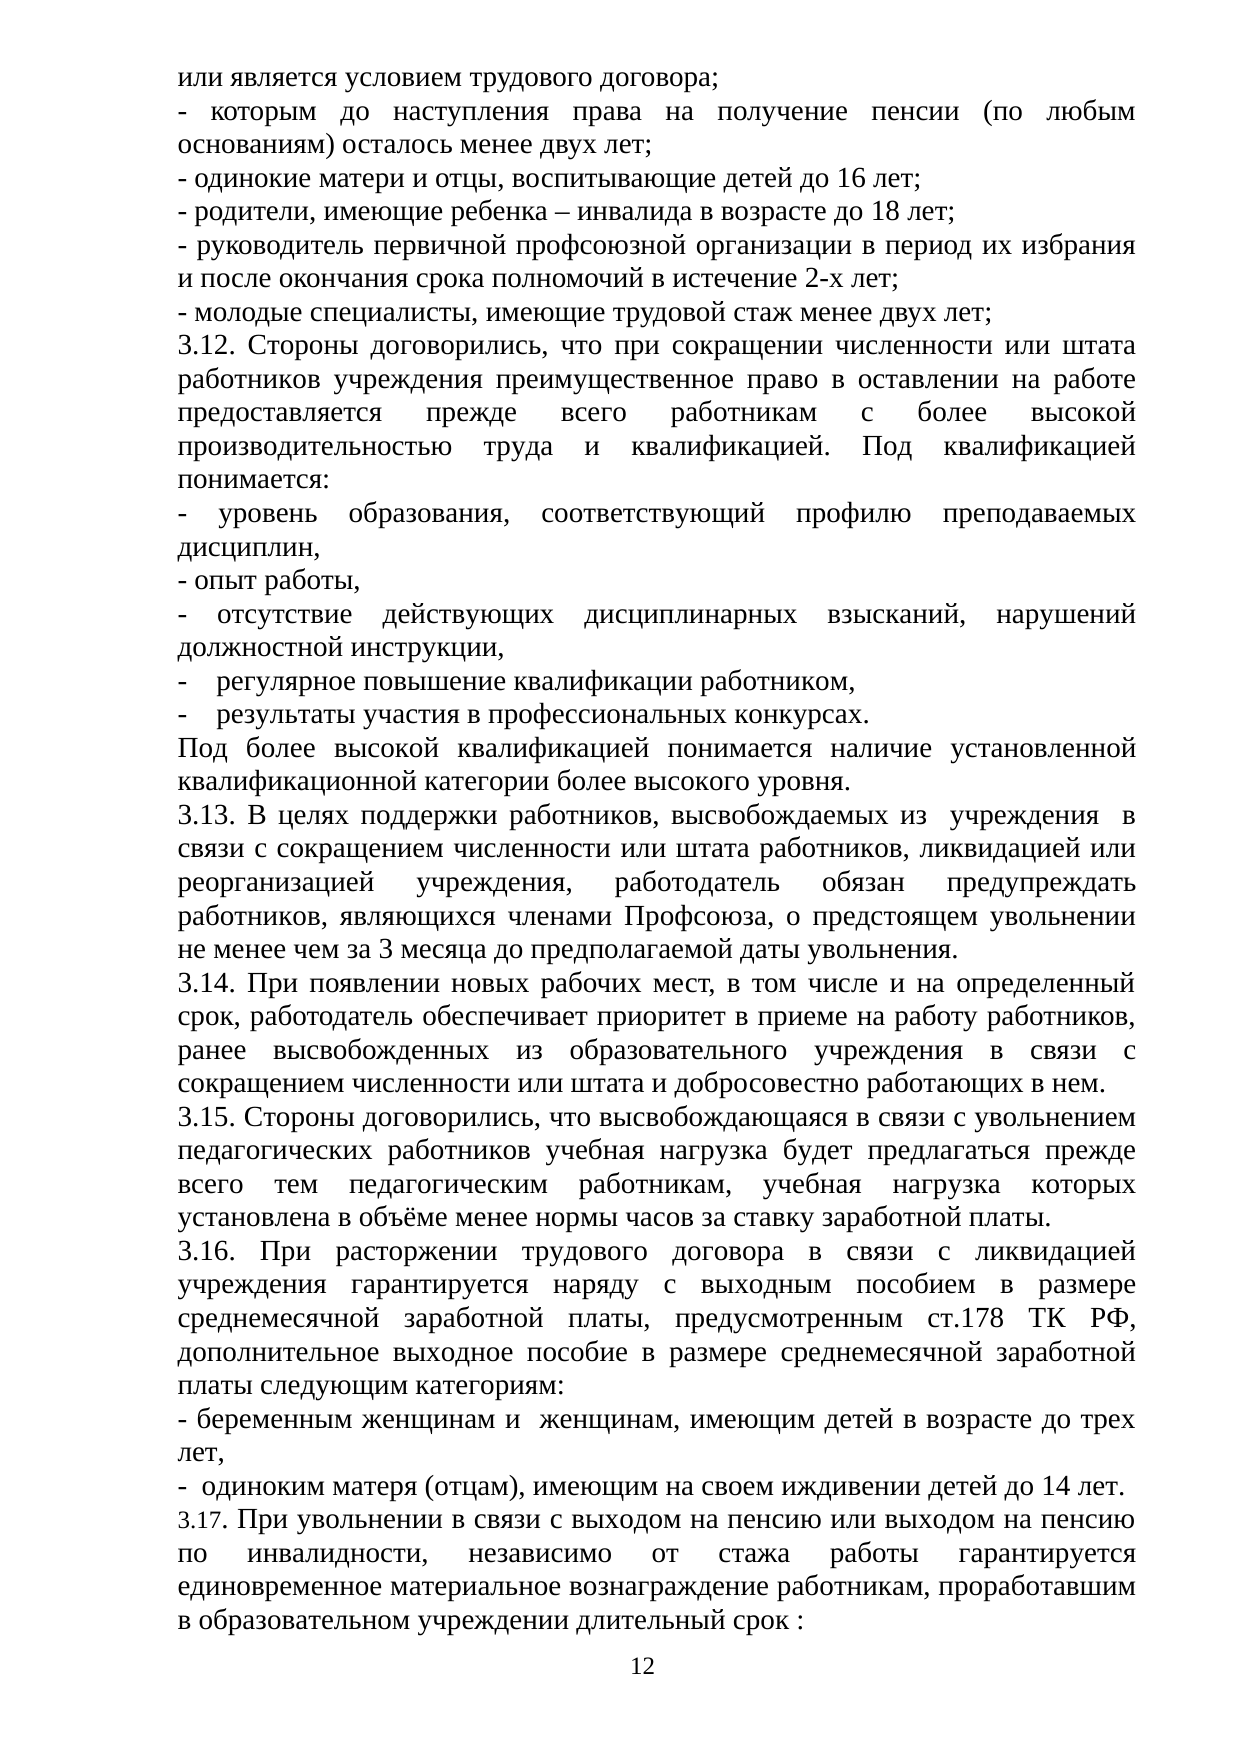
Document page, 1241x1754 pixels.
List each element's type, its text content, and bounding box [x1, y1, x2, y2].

text - опыт работы, [177, 562, 1137, 596]
text 3.13. В целях поддержки работников, высвобождаемых из учреждения в связи с сокращением численности или штата работников, ликвидацией или реорганизацией учреждения, работодатель обязан предупреждать работников, являющихся членами Профсоюза, о предстоящем увольнении не менее чем за 3 месяца до предполагаемой даты увольнения. [177, 797, 1137, 965]
text - беременным женщинам и женщинам, имеющим детей в возрасте до трех лет, [177, 1401, 1137, 1468]
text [177, 59, 1137, 93]
text - регулярное повышение квалификации работником, [177, 663, 1137, 696]
text 3.16. При расторжении трудового договора в связи с ликвидацией учреждения гарантируется наряду с выходным пособием в размере среднемесячной заработной платы, предусмотренным ст.178 ТК РФ, дополнительное выходное пособие в размере среднемесячной заработной платы следующим категориям: [177, 1233, 1137, 1401]
text - руководитель первичной профсоюзной организации в период их избрания и после окончания срока полномочий в истечение 2-х лет; [177, 227, 1137, 294]
text - одинокие матери и отцы, воспитывающие детей до 16 лет; [177, 160, 1137, 193]
text - молодые специалисты, имеющие трудовой стаж менее двух лет; [177, 294, 1137, 327]
text - родители, имеющие ребенка – инвалида в возрасте до 18 лет; [177, 193, 1137, 227]
text - одиноким матеря (отцам), имеющим на своем иждивении детей до 14 лет. [177, 1468, 1137, 1501]
text 3.15. Стороны договорились, что высвобождающаяся в связи с увольнением педагогических работников учебная нагрузка будет предлагаться прежде всего тем педагогическим работникам, учебная нагрузка которых установлена в объёме менее нормы часов за ставку заработной платы. [177, 1099, 1137, 1233]
text 3.17. При увольнении в связи с выходом на пенсию или выходом на пенсию по инвалидности, независимо от стажа работы гарантируется единовременное материальное вознаграждение работникам, проработавшим в образовательном учреждении длительный срок : [177, 1501, 1137, 1636]
text 3.12. Стороны договорились, что при сокращении численности или штата работников учреждения преимущественное право в оставлении на работе предоставляется прежде всего работникам с более высокой производительностью труда и квалификацией. Под квалификацией понимается: [177, 327, 1137, 495]
text - уровень образования, соответствующий профилю преподаваемых дисциплин, [177, 495, 1137, 562]
text Под более высокой квалификацией понимается наличие установленной квалификационной категории более высокого уровня. [177, 730, 1137, 797]
text - результаты участия в профессиональных конкурсах. [177, 696, 1137, 730]
text 3.14. При появлении новых рабочих мест, в том числе и на определенный срок, работодатель обеспечивает приоритет в приеме на работу работников, ранее высвобожденных из образовательного учреждения в связи с сокращением численности или штата и добросовестно работающих в нем. [177, 965, 1137, 1099]
text - отсутствие действующих дисциплинарных взысканий, нарушений должностной инструкции, [177, 596, 1137, 663]
text - которым до наступления права на получение пенсии (по любым основаниям) осталось менее двух лет; [177, 93, 1137, 160]
